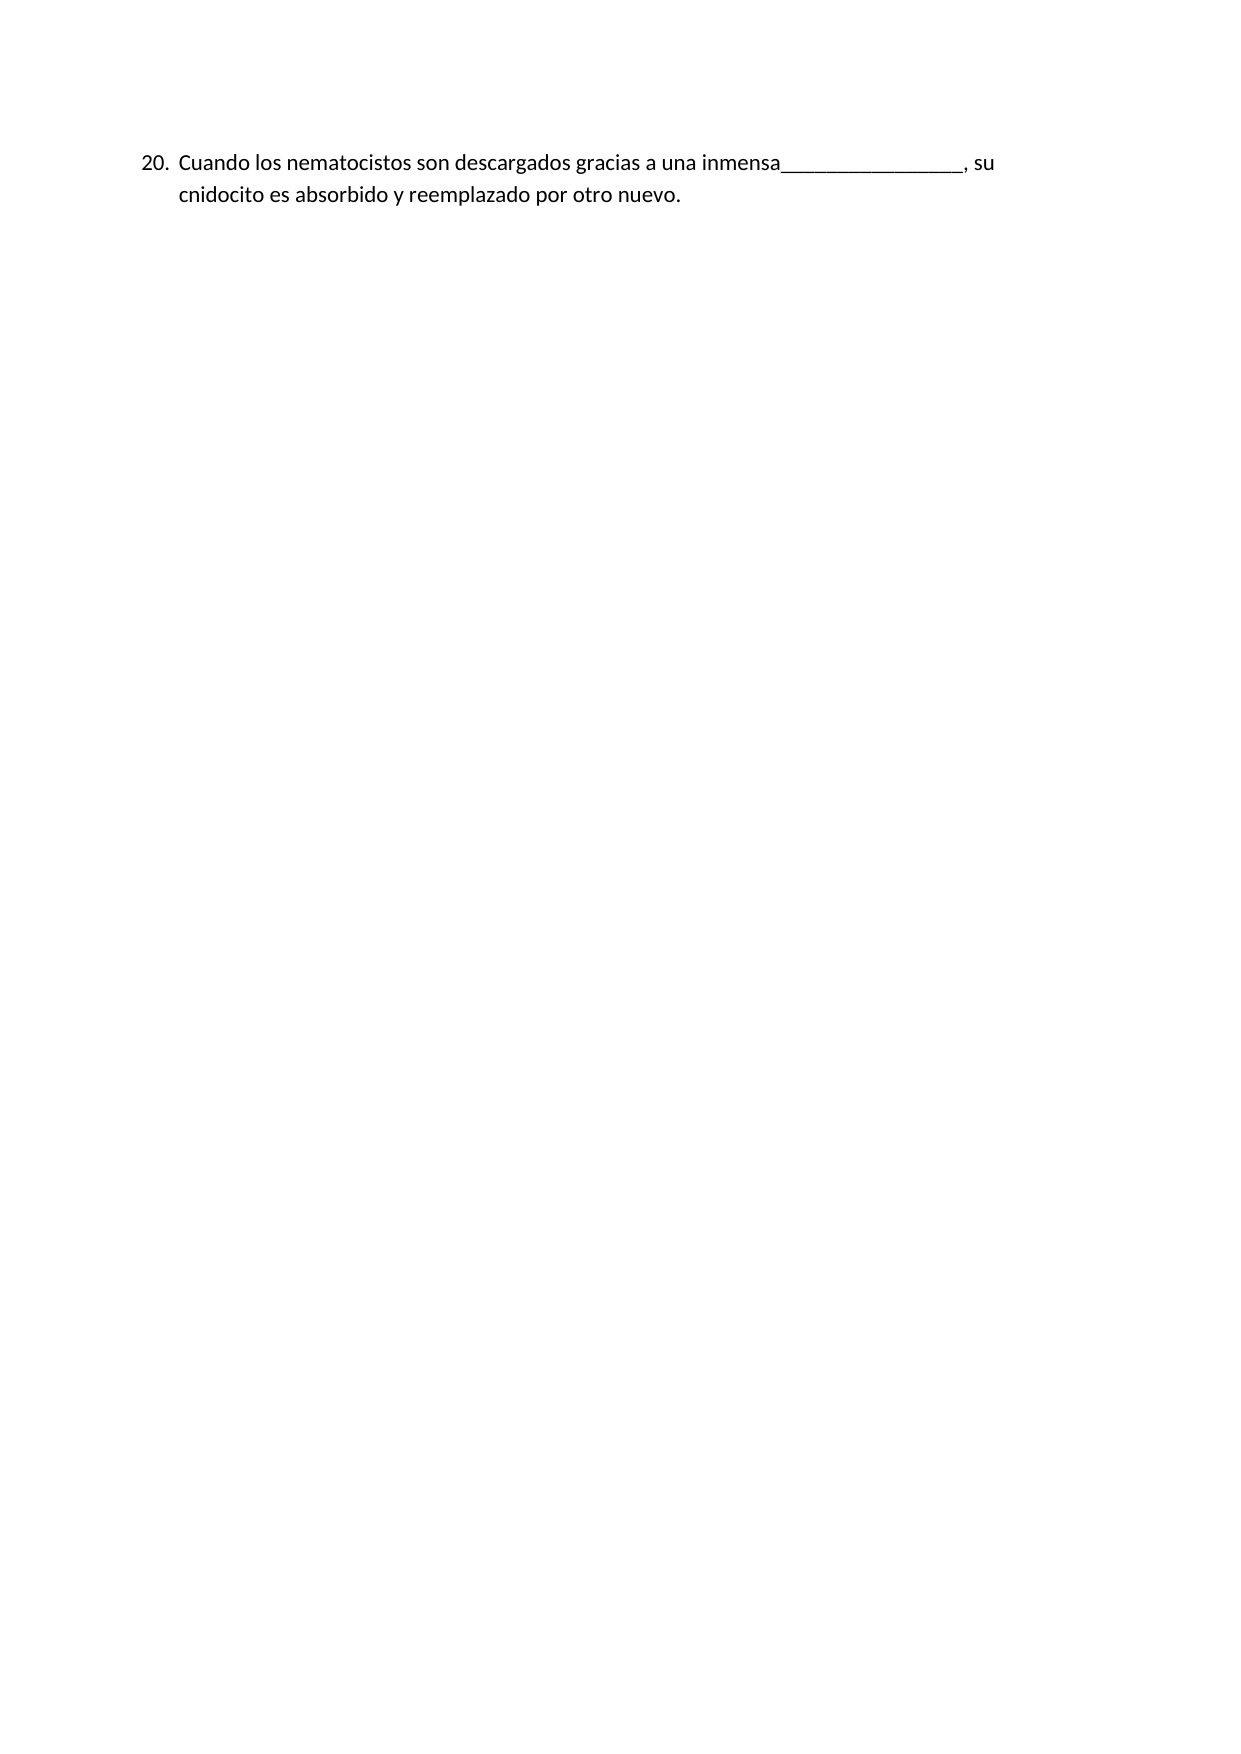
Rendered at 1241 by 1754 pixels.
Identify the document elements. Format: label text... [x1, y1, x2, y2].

list Cuando los nematocistos son descargados gracias a una inmensa________________, su cnidocito es absorbido y reemplazado por otro nuevo. [141, 148, 1063, 208]
